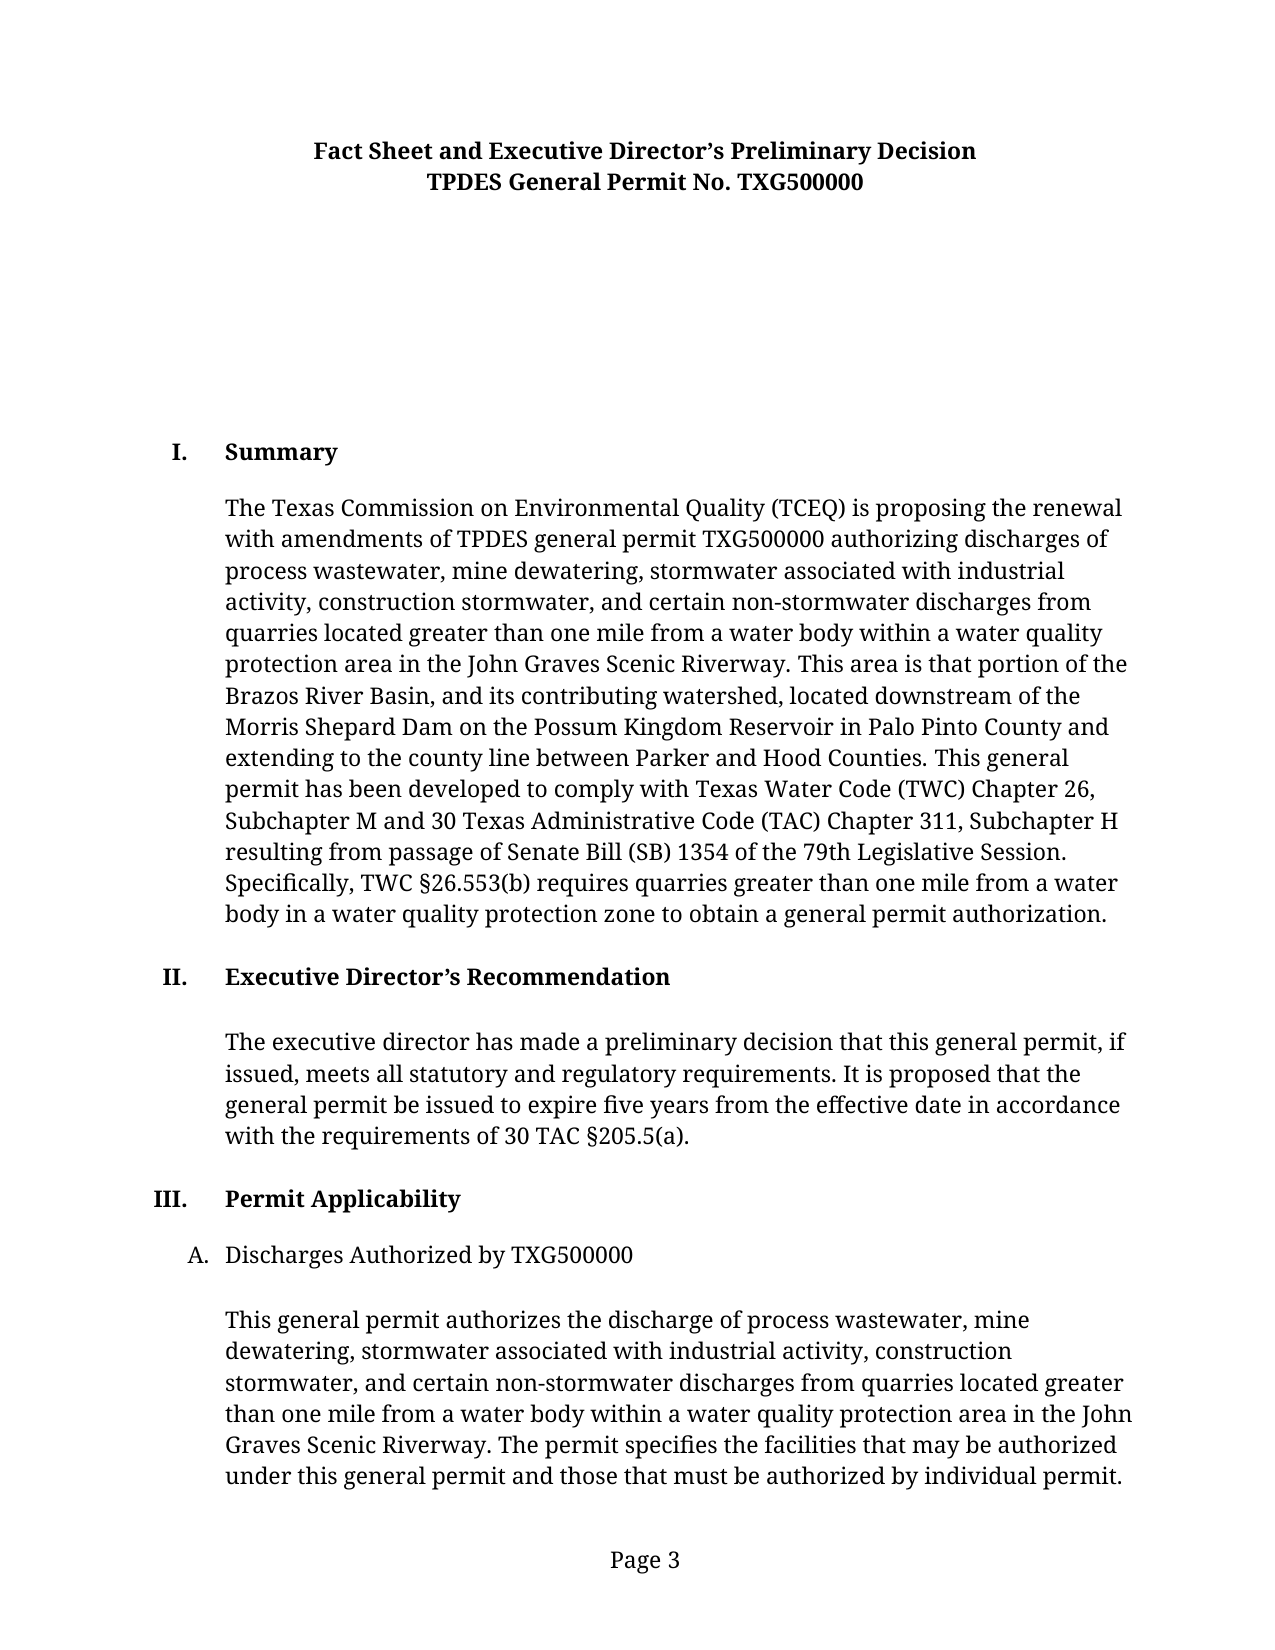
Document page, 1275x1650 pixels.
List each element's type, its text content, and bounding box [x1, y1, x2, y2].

text The executive director has made a preliminary decision that this general permit, if issued, meets all statutory and regulatory requirements. It is proposed that the general permit be issued to expire five years from the effective date in accordance with the requirements of 30 TAC §205.5(a). [225, 1026, 1140, 1151]
subtitle Discharges Authorized by TXG500000 [187, 1239, 1140, 1270]
text This general permit authorizes the discharge of process wastewater, mine dewatering, stormwater associated with industrial activity, construction stormwater, and certain non-stormwater discharges from quarries located greater than one mile from a water body within a water quality protection area in the John Graves Scenic Riverway. The permit specifies the facilities that may be authorized under this general permit and those that must be authorized by individual permit. [225, 1304, 1140, 1492]
subtitle Executive Director’s Recommendation [187, 961, 1140, 992]
text The Texas Commission on Environmental Quality (TCEQ) is proposing the renewal with amendments of TPDES general permit TXG500000 authorizing discharges of process wastewater, mine dewatering, stormwater associated with industrial activity, construction stormwater, and certain non-stormwater discharges from quarries located greater than one mile from a water body within a water quality protection area in the John Graves Scenic Riverway. This area is that portion of the Brazos River Basin, and its contributing watershed, located downstream of the Morris Shepard Dam on the Possum Kingdom Reservoir in Palo Pinto County and extending to the county line between Parker and Hood Counties. This general permit has been developed to comply with Texas Water Code (TWC) Chapter 26, Subchapter M and 30 Texas Administrative Code (TAC) Chapter 311, Subchapter H resulting from passage of Senate Bill (SB) 1354 of the 79th Legislative Session. Specifically, TWC §26.553(b) requires quarries greater than one mile from a water body in a water quality protection zone to obtain a general permit authorization. [225, 492, 1140, 930]
subtitle Permit Applicability [187, 1182, 1140, 1214]
subtitle Summary [187, 436, 1140, 467]
